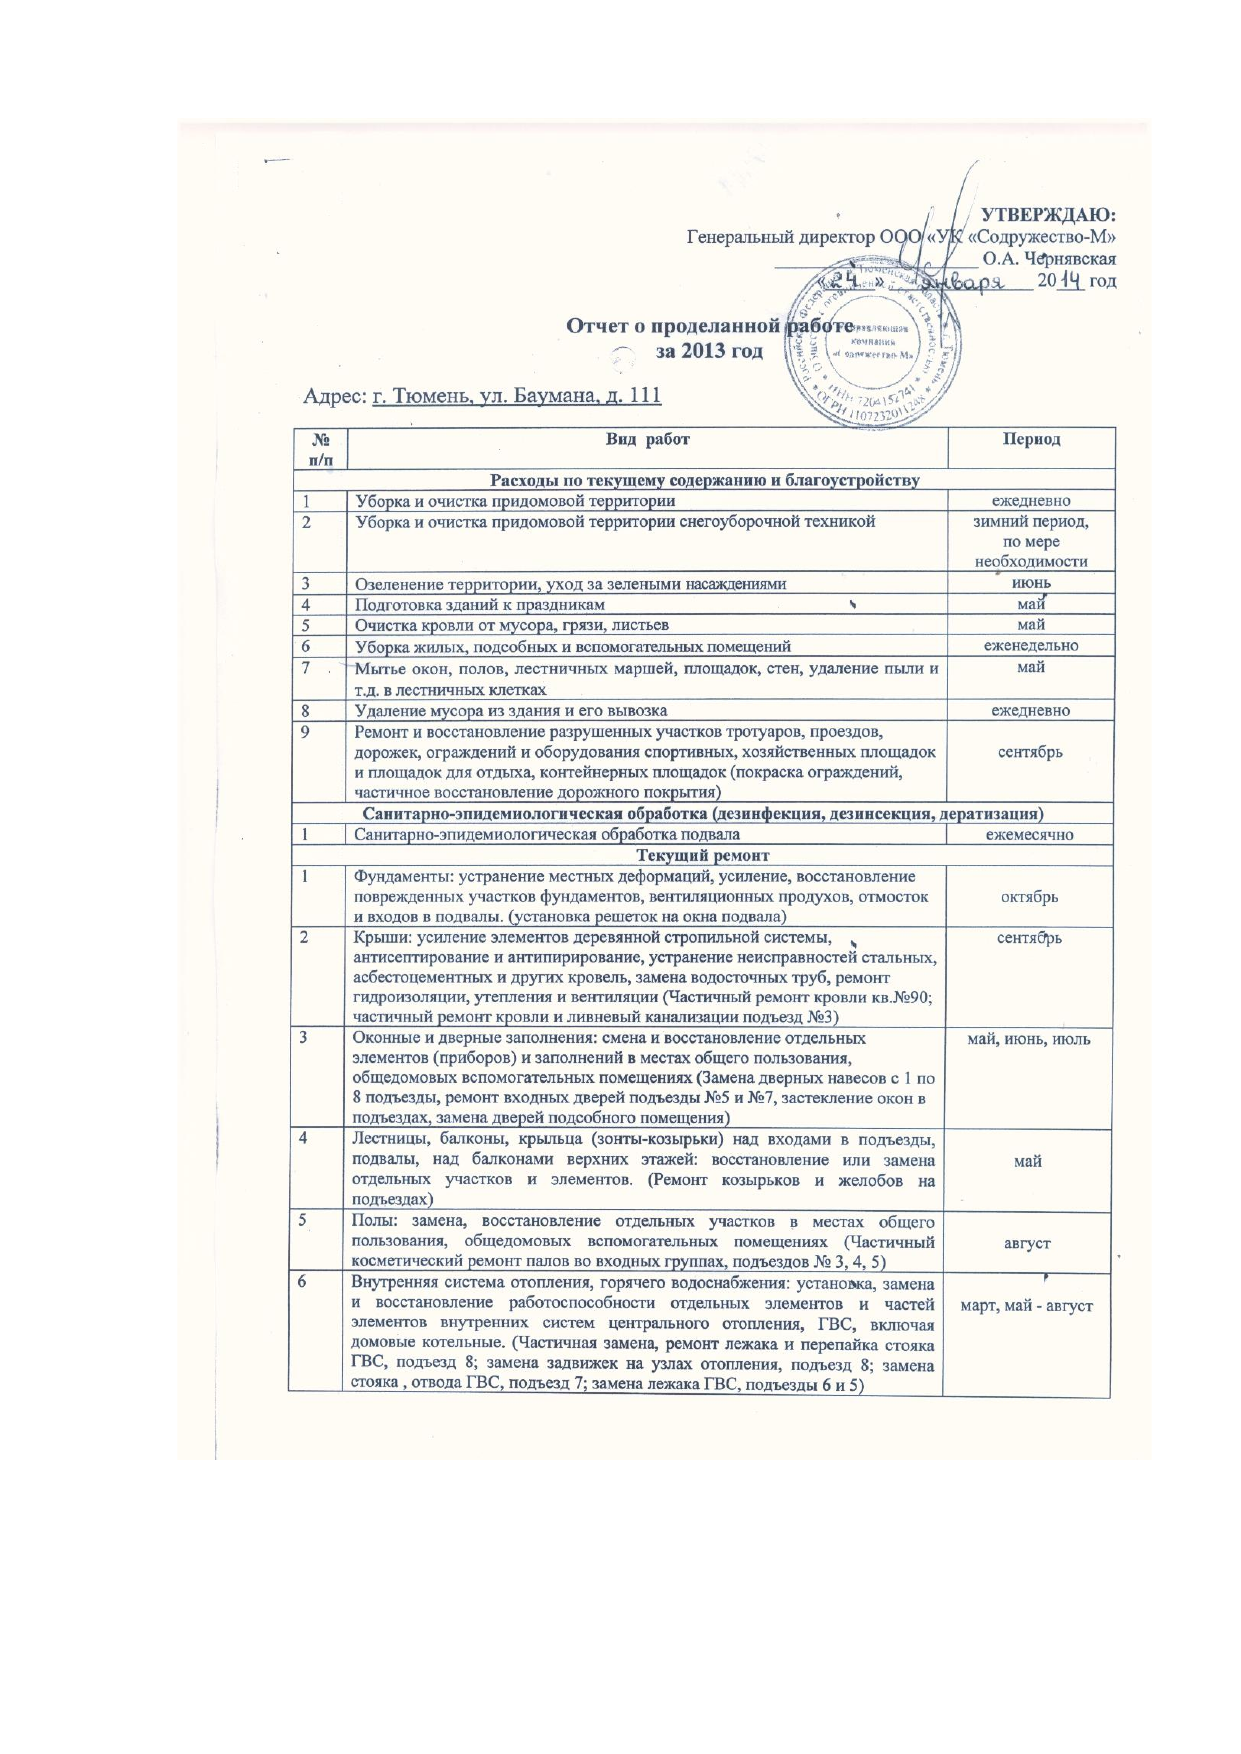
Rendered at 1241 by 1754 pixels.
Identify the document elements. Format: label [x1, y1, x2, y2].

picture [177, 118, 1152, 1460]
